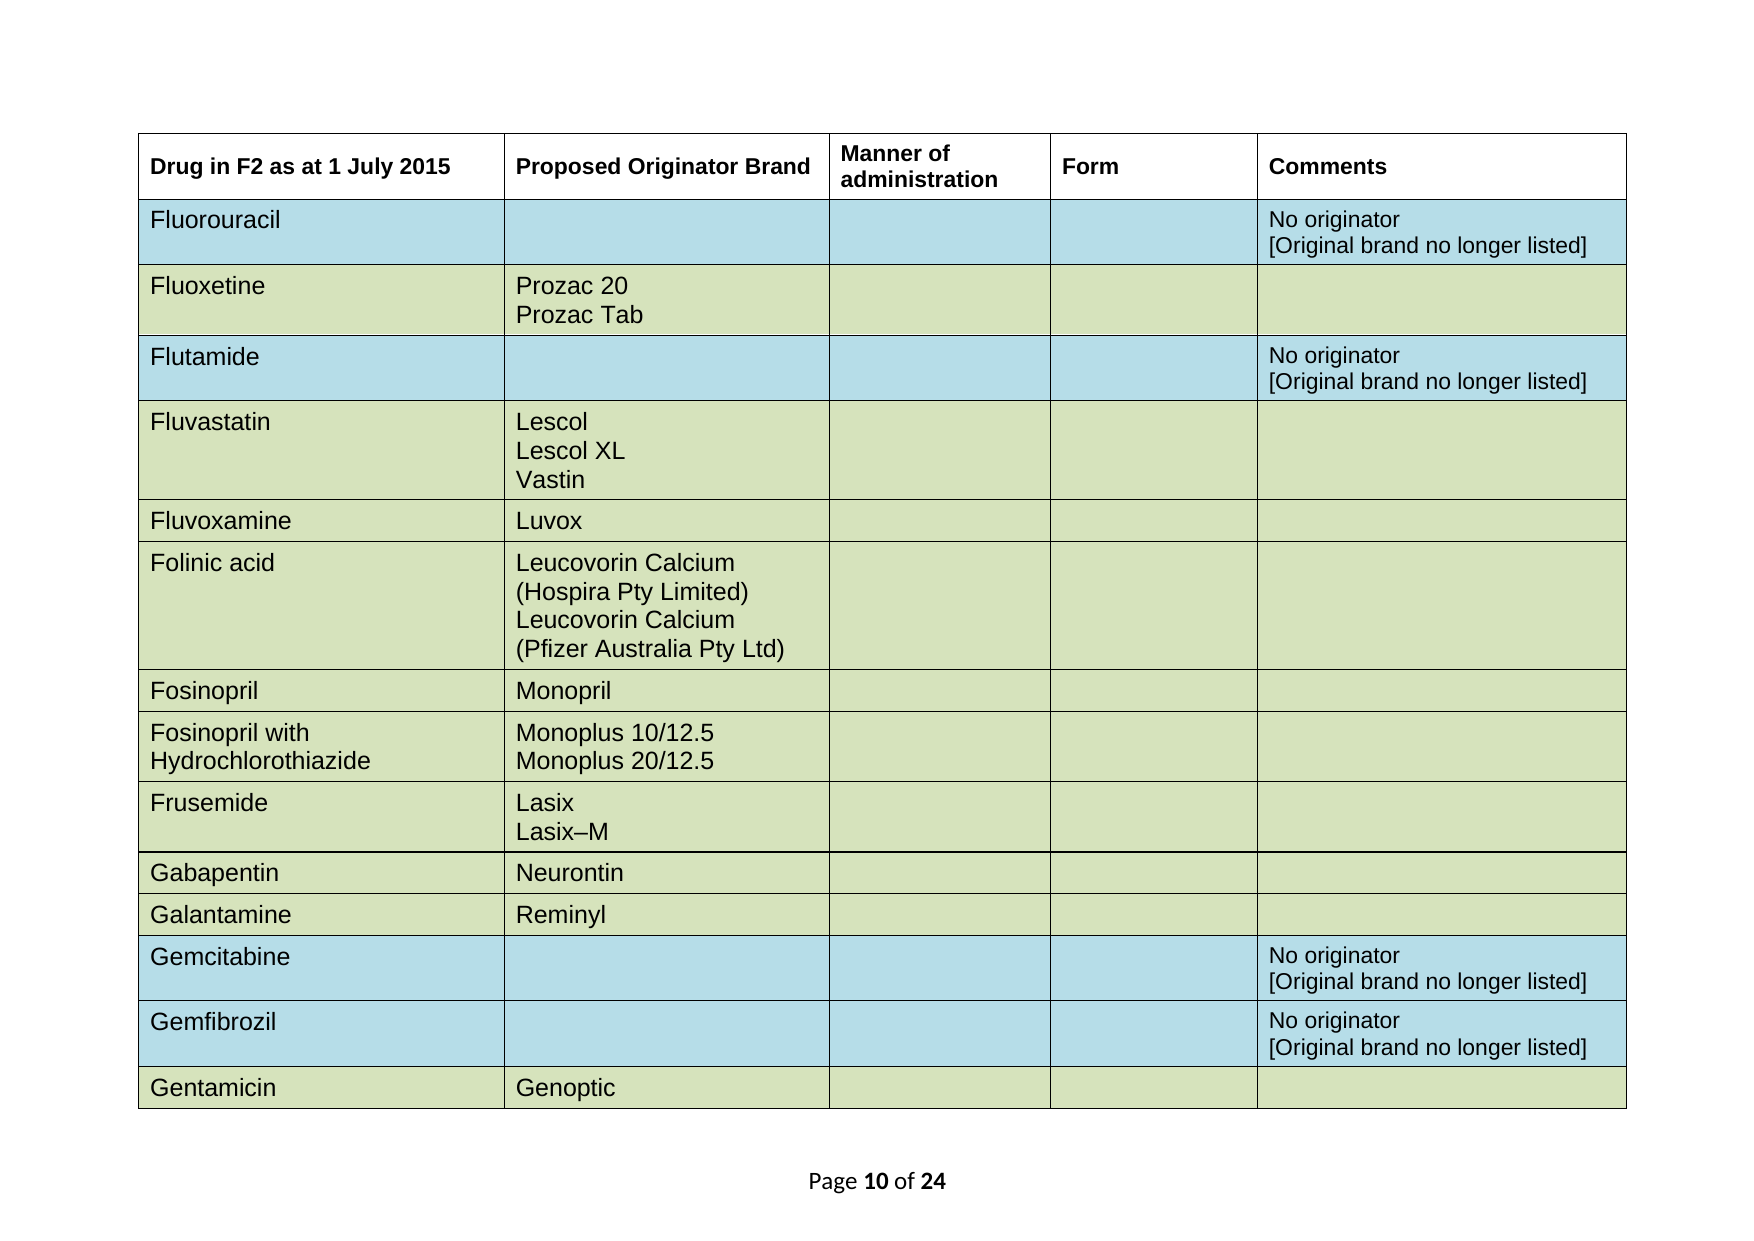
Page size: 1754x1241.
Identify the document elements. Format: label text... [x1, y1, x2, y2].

table_cell [830, 670, 1050, 711]
table_cell Galantamine [139, 894, 504, 935]
table_cell Fosinopril with Hydrochlorothiazide [139, 712, 504, 781]
table_cell Fluvastatin [139, 401, 504, 499]
table_cell Monoplus 10/12.5 Monoplus 20/12.5 [505, 712, 829, 781]
table_cell No originator [Original brand no longer listed] [1258, 336, 1626, 400]
table_cell Gentamicin [139, 1067, 504, 1108]
table_cell [1258, 782, 1626, 851]
table_cell [830, 894, 1050, 935]
table_cell [505, 936, 829, 1000]
table_cell Gabapentin [139, 853, 504, 893]
table_cell [1051, 336, 1257, 400]
table_cell [830, 265, 1050, 334]
table_cell [1051, 401, 1257, 499]
table_cell Folinic acid [139, 542, 504, 669]
table_cell [830, 336, 1050, 400]
table_cell [1051, 670, 1257, 711]
table_cell Lescol Lescol XL Vastin [505, 401, 829, 499]
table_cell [1258, 200, 1626, 264]
table_cell [1051, 712, 1257, 781]
table_cell [1051, 1067, 1257, 1108]
table_cell Gemcitabine [139, 936, 504, 1000]
table_cell [830, 782, 1050, 851]
table_cell [1258, 265, 1626, 334]
table_cell No originator [Original brand no longer listed] [1258, 936, 1626, 1000]
table_cell [505, 336, 829, 400]
table_cell Prozac 20 Prozac Tab [505, 265, 829, 334]
table_cell Lasix Lasix–M [505, 782, 829, 851]
table_cell [1051, 936, 1257, 1000]
table_cell Gemfibrozil [139, 1001, 504, 1066]
table_cell [1258, 1067, 1626, 1108]
table_cell [1051, 894, 1257, 935]
table_cell [1258, 401, 1626, 499]
table_cell [1258, 500, 1626, 541]
table_cell [505, 1001, 829, 1066]
table_cell [1051, 500, 1257, 541]
table_header Proposed Originator Brand [505, 134, 829, 198]
table_cell [1258, 712, 1626, 781]
table_cell Flutamide [139, 336, 504, 400]
table_cell [830, 853, 1050, 893]
table_cell [1051, 782, 1257, 851]
table_cell [1051, 1001, 1257, 1066]
table_cell [830, 401, 1050, 499]
table_header Manner of administration [830, 134, 1050, 198]
table_cell [830, 1001, 1050, 1066]
table_cell [830, 500, 1050, 541]
table_cell [830, 542, 1050, 669]
table_cell [1051, 200, 1257, 264]
table_cell Fluoxetine [139, 265, 504, 334]
table_cell [830, 1067, 1050, 1108]
table_cell Reminyl [505, 894, 829, 935]
table_cell [1051, 853, 1257, 893]
table_header Comments [1258, 134, 1626, 198]
table_cell Leucovorin Calcium (Hospira Pty Limited) Leucovorin Calcium (Pfizer Australia Pty Ltd) [505, 542, 829, 669]
table_cell [1051, 542, 1257, 669]
table_cell [1258, 670, 1626, 711]
table_cell Fluvoxamine [139, 500, 504, 541]
table_cell Fosinopril [139, 670, 504, 711]
table_cell [830, 936, 1050, 1000]
table_header Form [1051, 134, 1257, 198]
table_cell Fluorouracil [139, 200, 504, 264]
table_cell No originator [Original brand no longer listed] [1258, 1001, 1626, 1066]
table_cell [1051, 265, 1257, 334]
table_cell Monopril [505, 670, 829, 711]
table_header Drug in F2 as at 1 July 2015 [139, 134, 504, 198]
table_cell [505, 200, 829, 264]
table_cell Frusemide [139, 782, 504, 851]
table_cell [830, 712, 1050, 781]
table_cell Genoptic [505, 1067, 829, 1108]
table_cell [1258, 853, 1626, 893]
table_cell [1258, 894, 1626, 935]
table_cell [830, 200, 1050, 264]
table_cell Luvox [505, 500, 829, 541]
table_cell [1258, 542, 1626, 669]
table_cell Neurontin [505, 853, 829, 893]
